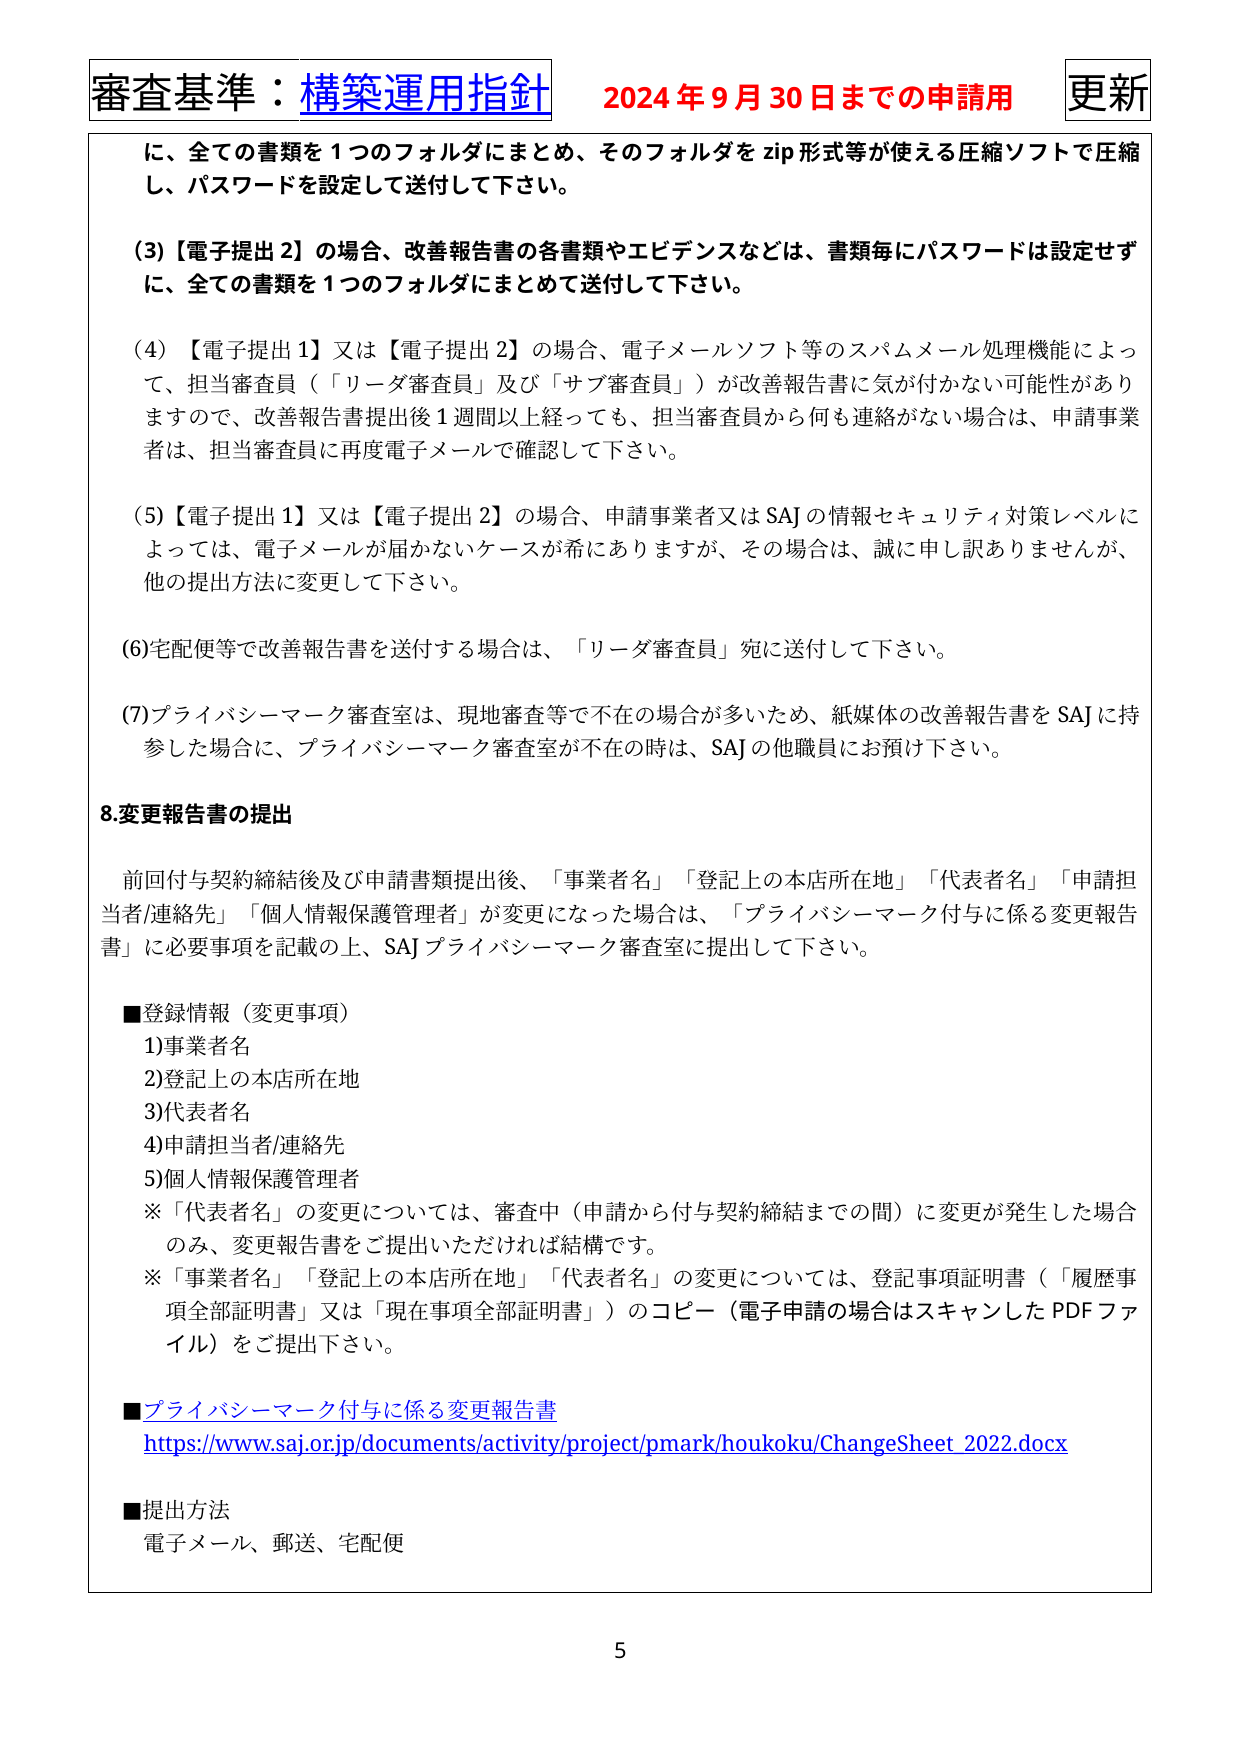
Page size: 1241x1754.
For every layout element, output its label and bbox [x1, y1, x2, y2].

table_cell [89, 134, 1151, 1592]
